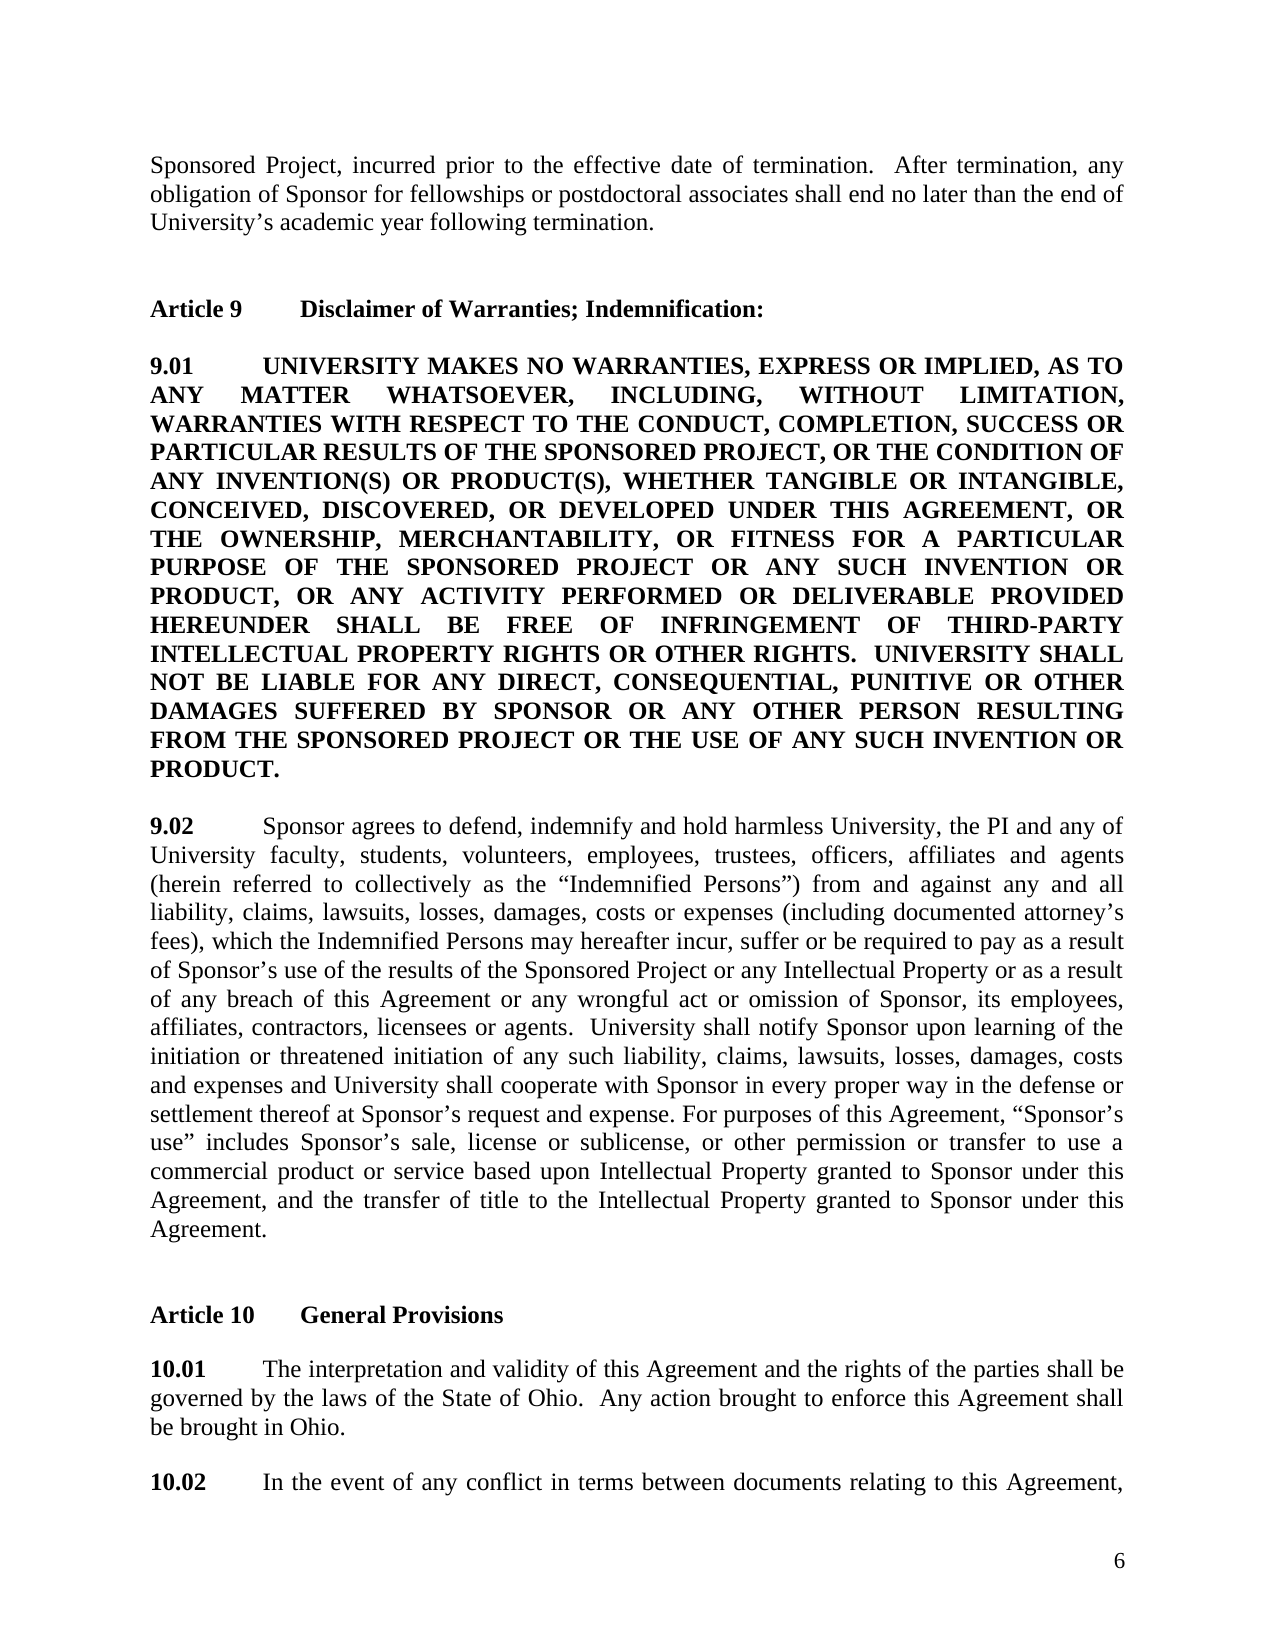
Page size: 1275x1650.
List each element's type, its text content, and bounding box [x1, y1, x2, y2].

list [150, 150, 1125, 236]
list The interpretation and validity of this Agreement and the rights of the parties shall be governed by the laws of the State of Ohio. Any action brought to enforce this Agreement shall be brought in Ohio. [150, 1354, 1125, 1441]
list Disclaimer of Warranties; Indemnification: [150, 294, 1125, 322]
list General Provisions [150, 1300, 1125, 1329]
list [150, 1466, 1125, 1495]
list Sponsor agrees to defend, indemnify and hold harmless University, the PI and any of University faculty, students, volunteers, employees, trustees, officers, affiliates and agents (herein referred to collectively as the “Indemnified Persons”) from and against any and all liability, claims, lawsuits, losses, damages, costs or expenses (including documented attorney’s fees), which the Indemnified Persons may hereafter incur, suffer or be required to pay as a result of Sponsor’s use of the results of the Sponsored Project or any Intellectual Property or as a result of any breach of this Agreement or any wrongful act or omission of Sponsor, its employees, affiliates, contractors, licensees or agents. University shall notify Sponsor upon learning of the initiation or threatened initiation of any such liability, claims, lawsuits, losses, damages, costs and expenses and University shall cooperate with Sponsor in every proper way in the defense or settlement thereof at Sponsor’s request and expense. For purposes of this Agreement, “Sponsor’s use” includes Sponsor’s sale, license or sublicense, or other permission or transfer to use a commercial product or service based upon Intellectual Property granted to Sponsor under this Agreement, and the transfer of title to the Intellectual Property granted to Sponsor under this Agreement. [150, 811, 1125, 1242]
list UNIVERSITY MAKES NO WARRANTIES, EXPRESS OR IMPLIED, AS TO ANY MATTER WHATSOEVER, INCLUDING, WITHOUT LIMITATION, WARRANTIES WITH RESPECT TO THE CONDUCT, COMPLETION, SUCCESS OR PARTICULAR RESULTS OF THE SPONSORED PROJECT, OR THE CONDITION OF ANY INVENTION(S) OR PRODUCT(S), WHETHER TANGIBLE OR INTANGIBLE, CONCEIVED, DISCOVERED, OR DEVELOPED UNDER THIS AGREEMENT, OR THE OWNERSHIP, MERCHANTABILITY, OR FITNESS FOR A PARTICULAR PURPOSE OF THE SPONSORED PROJECT OR ANY SUCH INVENTION OR PRODUCT, OR ANY ACTIVITY PERFORMED OR DELIVERABLE PROVIDED HEREUNDER SHALL BE FREE OF INFRINGEMENT OF THIRD-PARTY INTELLECTUAL PROPERTY RIGHTS OR OTHER RIGHTS. UNIVERSITY SHALL NOT BE LIABLE FOR ANY DIRECT, CONSEQUENTIAL, PUNITIVE OR OTHER DAMAGES SUFFERED BY SPONSOR OR ANY OTHER PERSON RESULTING FROM THE SPONSORED PROJECT OR THE USE OF ANY SUCH INVENTION OR PRODUCT. [150, 351, 1125, 782]
